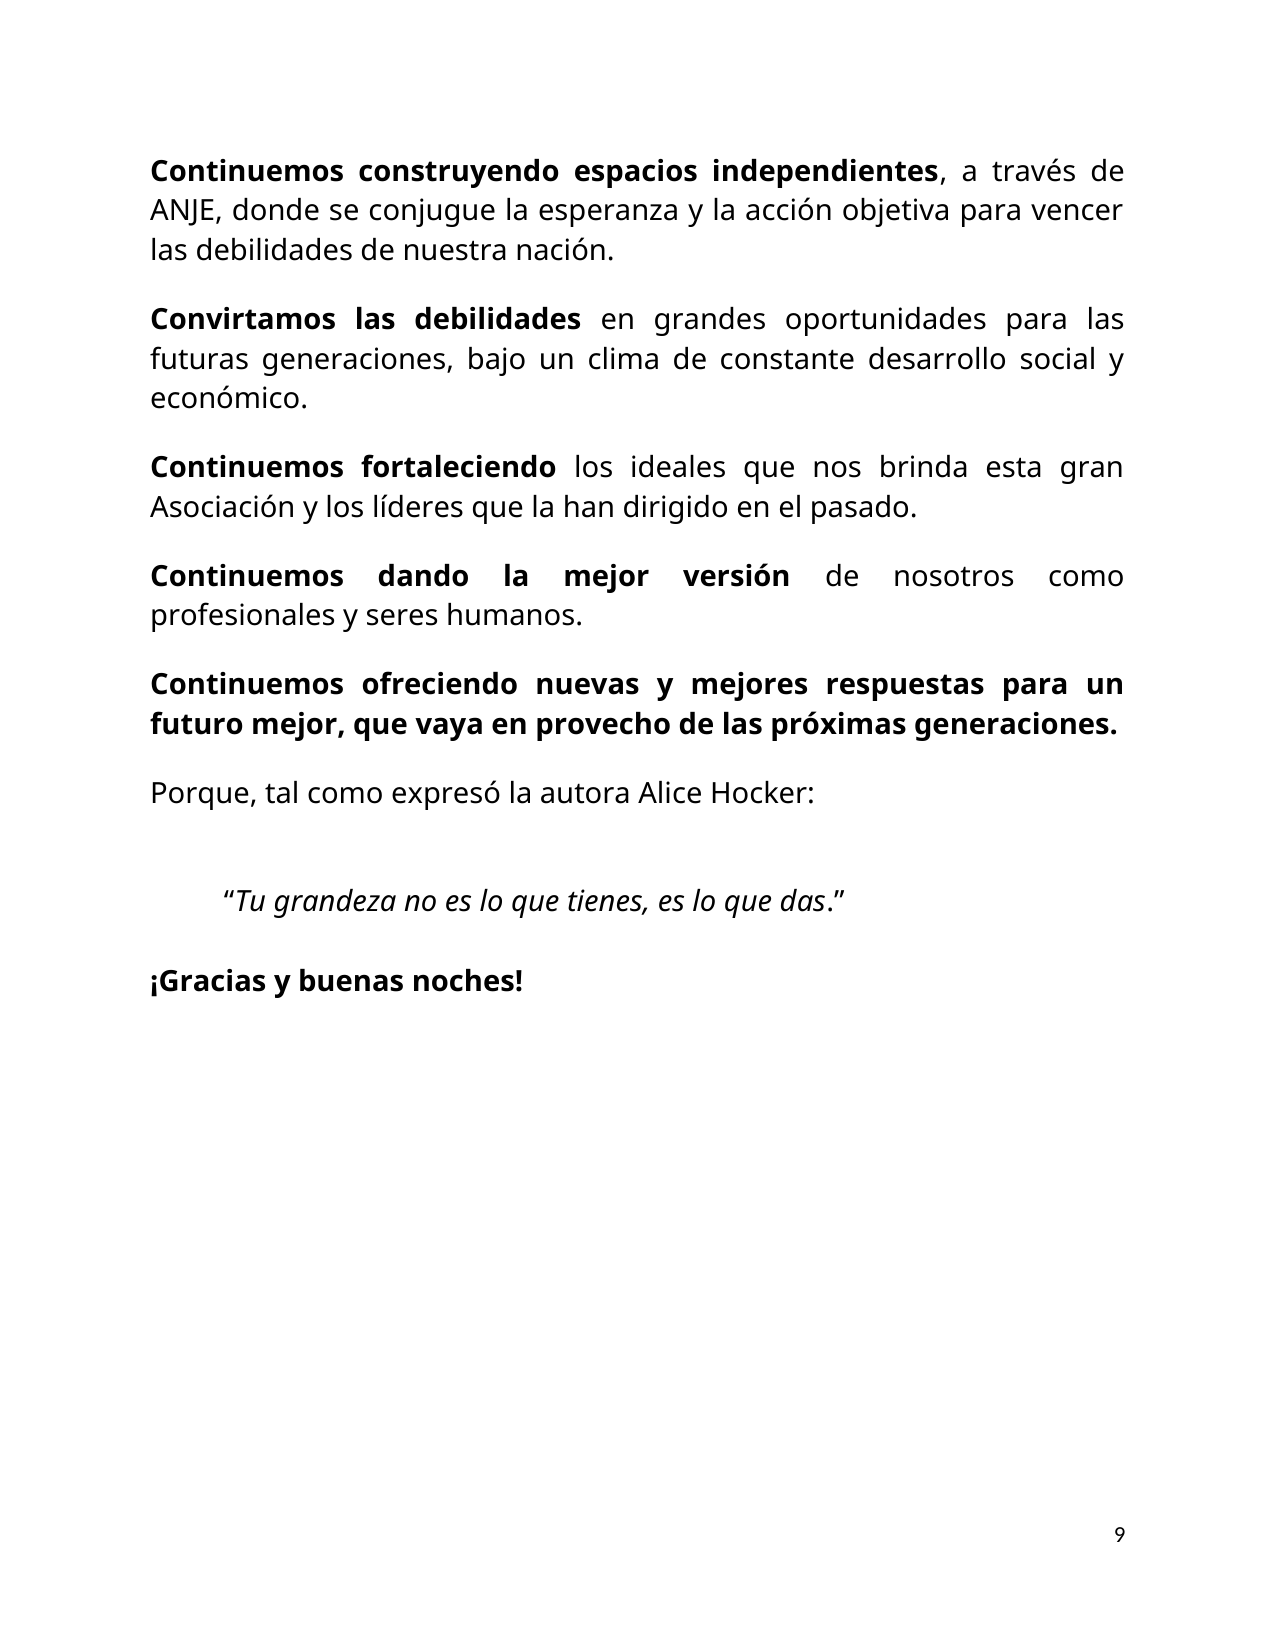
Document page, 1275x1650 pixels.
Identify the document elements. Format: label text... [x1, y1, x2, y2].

text “Tu grandeza no es lo que tienes, es lo que das.” [224, 881, 1125, 920]
text Porque, tal como expresó la autora Alice Hocker: [150, 772, 1125, 812]
text ¡Gracias y buenas noches! [150, 960, 1125, 1000]
text Continuemos construyendo espacios independientes, a través de ANJE, donde se conjugue la esperanza y la acción objetiva para vencer las debilidades de nuestra nación. [150, 150, 1125, 269]
text Continuemos dando la mejor versión de nosotros como profesionales y seres humanos. [150, 555, 1125, 634]
text Continuemos ofreciendo nuevas y mejores respuestas para un futuro mejor, que vaya en provecho de las próximas generaciones. [150, 663, 1125, 743]
text Continuemos fortaleciendo los ideales que nos brinda esta gran Asociación y los líderes que la han dirigido en el pasado. [150, 446, 1125, 526]
text Convirtamos las debilidades en grandes oportunidades para las futuras generaciones, bajo un clima de constante desarrollo social y económico. [150, 298, 1125, 417]
